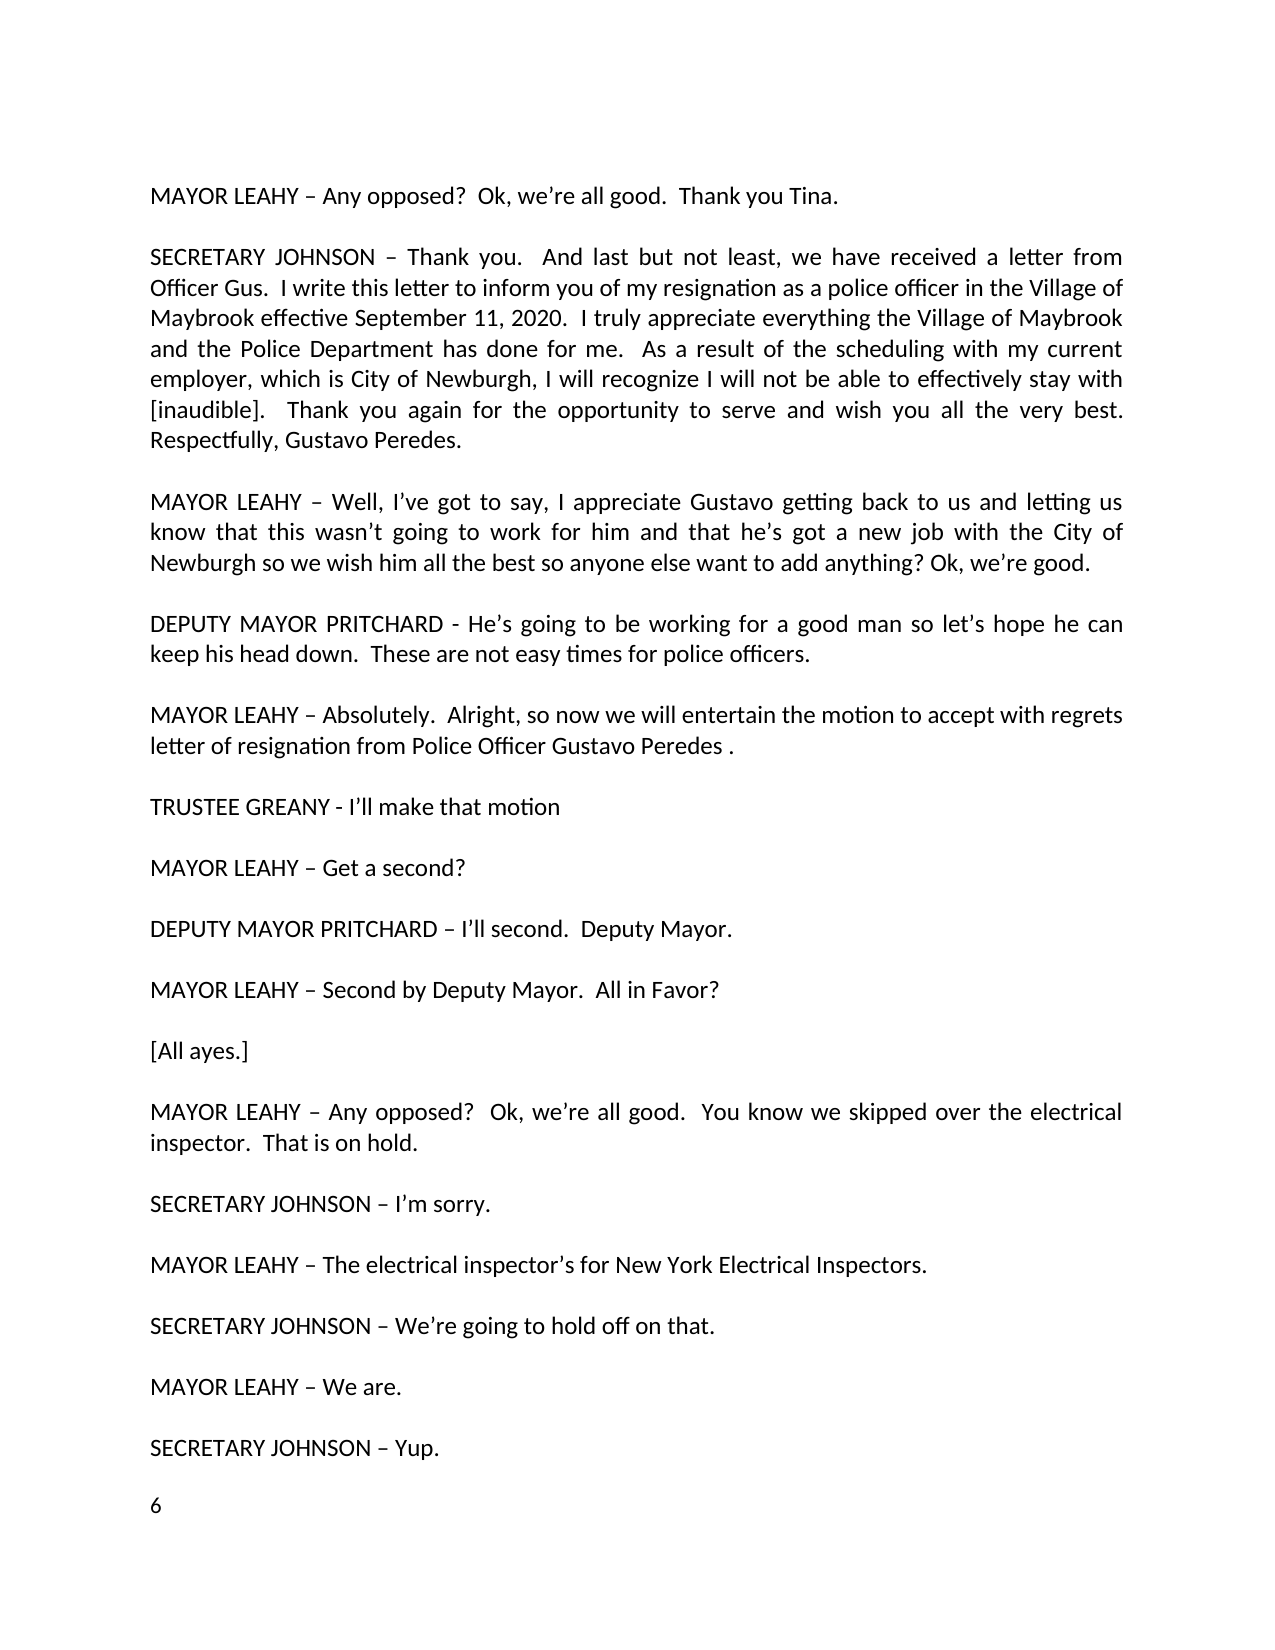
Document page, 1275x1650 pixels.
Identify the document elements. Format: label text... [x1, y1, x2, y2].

text DEPUTY MAYOR PRITCHARD – I’ll second. Deputy Mayor. [150, 913, 1125, 943]
text SECRETARY JOHNSON – I’m sorry. [150, 1188, 1125, 1218]
text MAYOR LEAHY – Any opposed? Ok, we’re all good. You know we skipped over the electrical inspector. That is on hold. [150, 1096, 1125, 1157]
text MAYOR LEAHY – We are. [150, 1371, 1125, 1401]
text SECRETARY JOHNSON – Yup. [150, 1432, 1125, 1462]
text MAYOR LEAHY – The electrical inspector’s for New York Electrical Inspectors. [150, 1249, 1125, 1279]
text SECRETARY JOHNSON – Thank you. And last but not least, we have received a letter from Officer Gus. I write this letter to inform you of my resignation as a police officer in the Village of Maybrook effective September 11, 2020. I truly appreciate everything the Village of Maybrook and the Police Department has done for me. As a result of the scheduling with my current employer, which is City of Newburgh, I will recognize I will not be able to effectively stay with [inaudible]. Thank you again for the opportunity to serve and wish you all the very best. Respectfully, Gustavo Peredes. [150, 242, 1125, 455]
text MAYOR LEAHY – Second by Deputy Mayor. All in Favor? [150, 974, 1125, 1004]
text MAYOR LEAHY – Absolutely. Alright, so now we will entertain the motion to accept with regrets letter of resignation from Police Officer Gustavo Peredes . [150, 699, 1125, 760]
text MAYOR LEAHY – Well, I’ve got to say, I appreciate Gustavo getting back to us and letting us know that this wasn’t going to work for him and that he’s got a new job with the City of Newburgh so we wish him all the best so anyone else want to add anything? Ok, we’re good. [150, 486, 1125, 577]
text [All ayes.] [150, 1035, 1125, 1066]
text TRUSTEE GREANY - I’ll make that motion [150, 791, 1125, 821]
text SECRETARY JOHNSON – We’re going to hold off on that. [150, 1310, 1125, 1340]
text MAYOR LEAHY – Get a second? [150, 852, 1125, 882]
text MAYOR LEAHY – Any opposed? Ok, we’re all good. Thank you Tina. [150, 181, 1125, 211]
text DEPUTY MAYOR PRITCHARD - He’s going to be working for a good man so let’s hope he can keep his head down. These are not easy times for police officers. [150, 608, 1125, 669]
